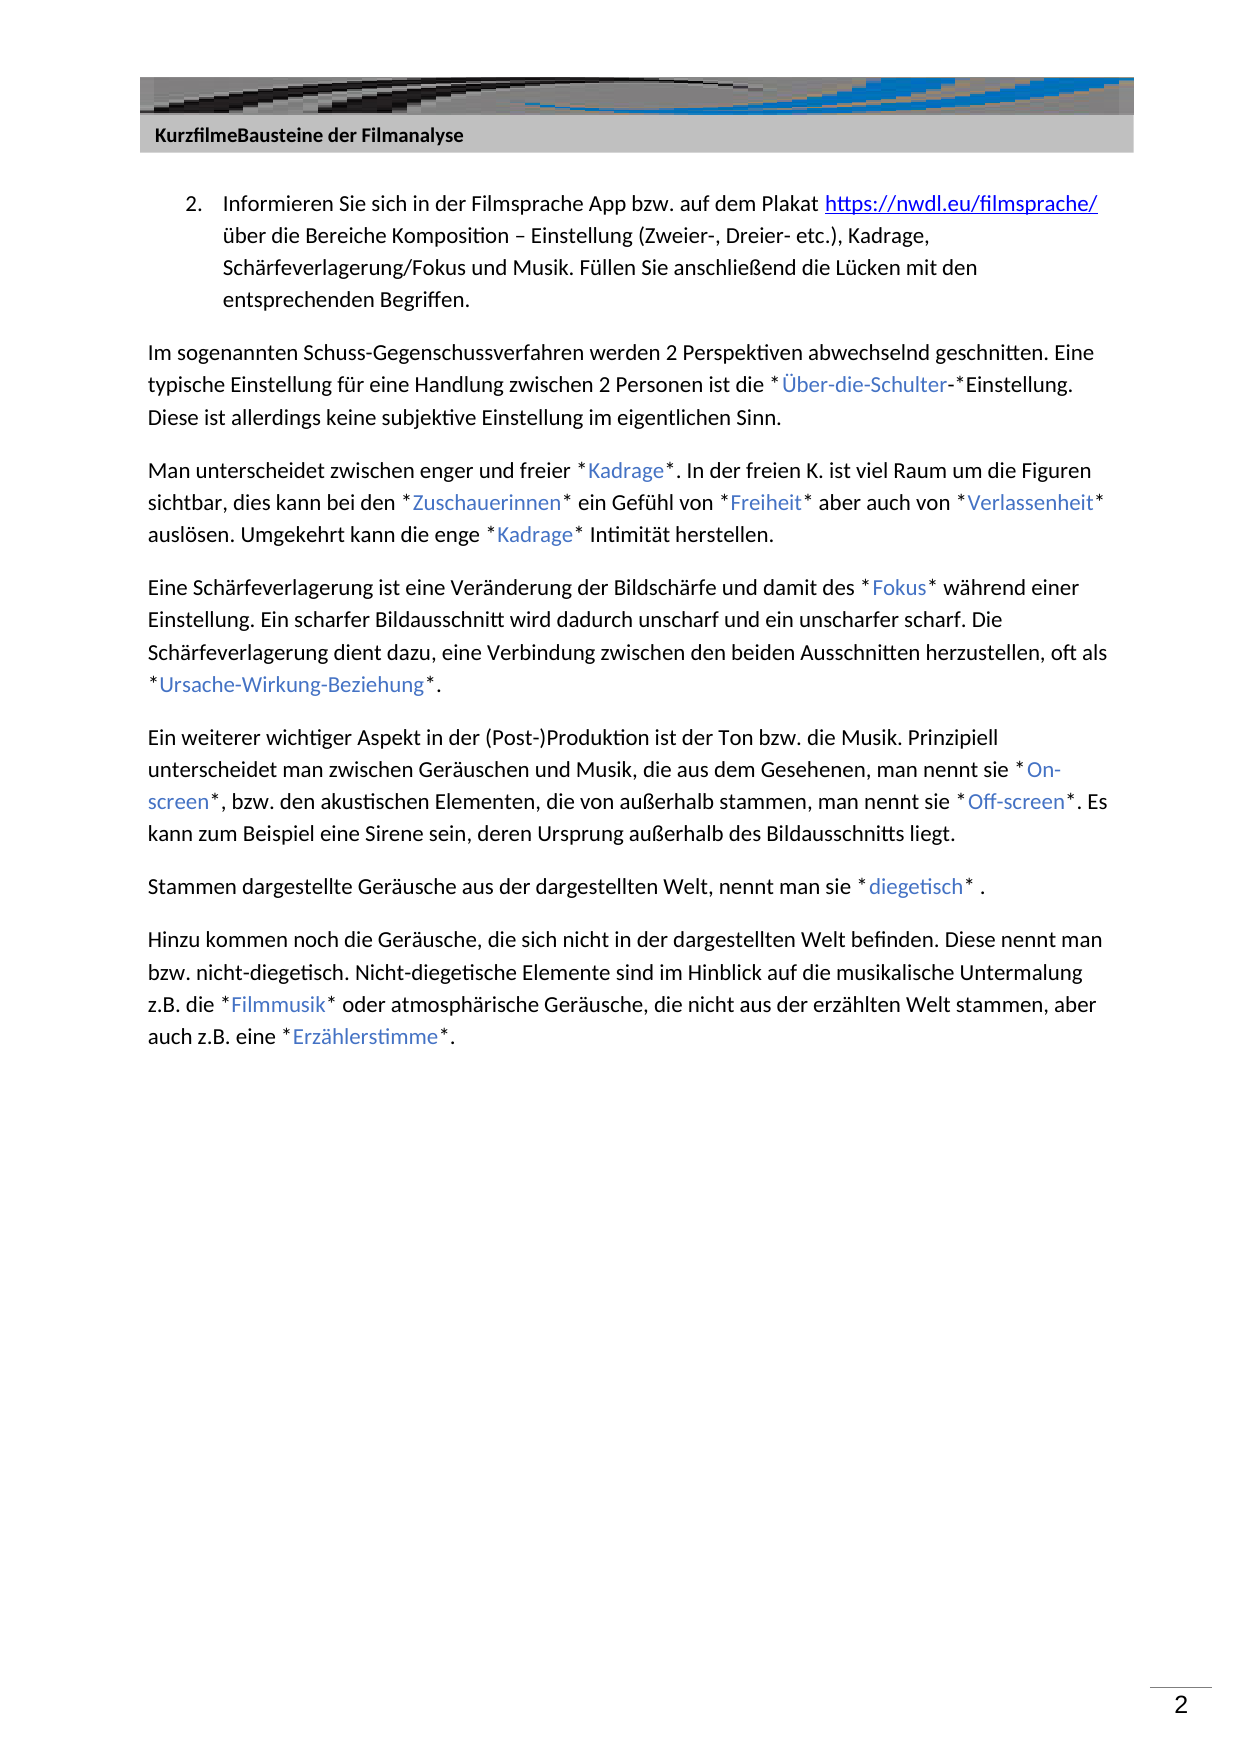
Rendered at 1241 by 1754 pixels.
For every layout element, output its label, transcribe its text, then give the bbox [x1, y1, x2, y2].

text Eine Schärfeverlagerung ist eine Veränderung der Bildschärfe und damit des *Fokus* während einer Einstellung. Ein scharfer Bildausschnitt wird dadurch unscharf und ein unscharfer scharf. Die Schärfeverlagerung dient dazu, eine Verbindung zwischen den beiden Ausschnitten herzustellen, oft als *Ursache-Wirkung-Beziehung*. [148, 573, 1122, 698]
picture [140, 77, 1134, 115]
text Hinzu kommen noch die Geräusche, die sich nicht in der dargestellten Welt befinden. Diese nennt man bzw. nicht-diegetisch. Nicht-diegetische Elemente sind im Hinblick auf die musikalische Untermalung z.B. die *Filmmusik* oder atmosphärische Geräusche, die nicht aus der erzählten Welt stammen, aber auch z.B. eine *Erzählerstimme*. [148, 925, 1122, 1050]
text Stammen dargestellte Geräusche aus der dargestellten Welt, nennt man sie *diegetisch* . [148, 872, 1122, 900]
text Im sogenannten Schuss-Gegenschussverfahren werden 2 Perspektiven abwechselnd geschnitten. Eine typische Einstellung für eine Handlung zwischen 2 Personen ist die *Über-die-Schulter-*Einstellung. Diese ist allerdings keine subjektive Einstellung im eigentlichen Sinn. [148, 338, 1122, 431]
text Ein weiterer wichtiger Aspekt in der (Post-)Produktion ist der Ton bzw. die Musik. Prinzipiell unterscheidet man zwischen Geräuschen und Musik, die aus dem Gesehenen, man nennt sie *On-screen*, bzw. den akustischen Elementen, die von außerhalb stammen, man nennt sie *Off-screen*. Es kann zum Beispiel eine Sirene sein, deren Ursprung außerhalb des Bildausschnitts liegt. [148, 723, 1122, 847]
text Man unterscheidet zwischen enger und freier *Kadrage*. In der freien K. ist viel Raum um die Figuren sichtbar, dies kann bei den *Zuschauerinnen* ein Gefühl von *Freiheit* aber auch von *Verlassenheit* auslösen. Umgekehrt kann die enge *Kadrage* Intimität herstellen. [148, 456, 1122, 548]
list Informieren Sie sich in der Filmsprache App bzw. auf dem Plakat https://nwdl.eu/filmsprache/ über die Bereiche Komposition – Einstellung (Zweier-, Dreier- etc.), Kadrage, Schärfeverlagerung/Fokus und Musik. Füllen Sie anschließend die Lücken mit den entsprechenden Begriffen. [185, 189, 1122, 313]
